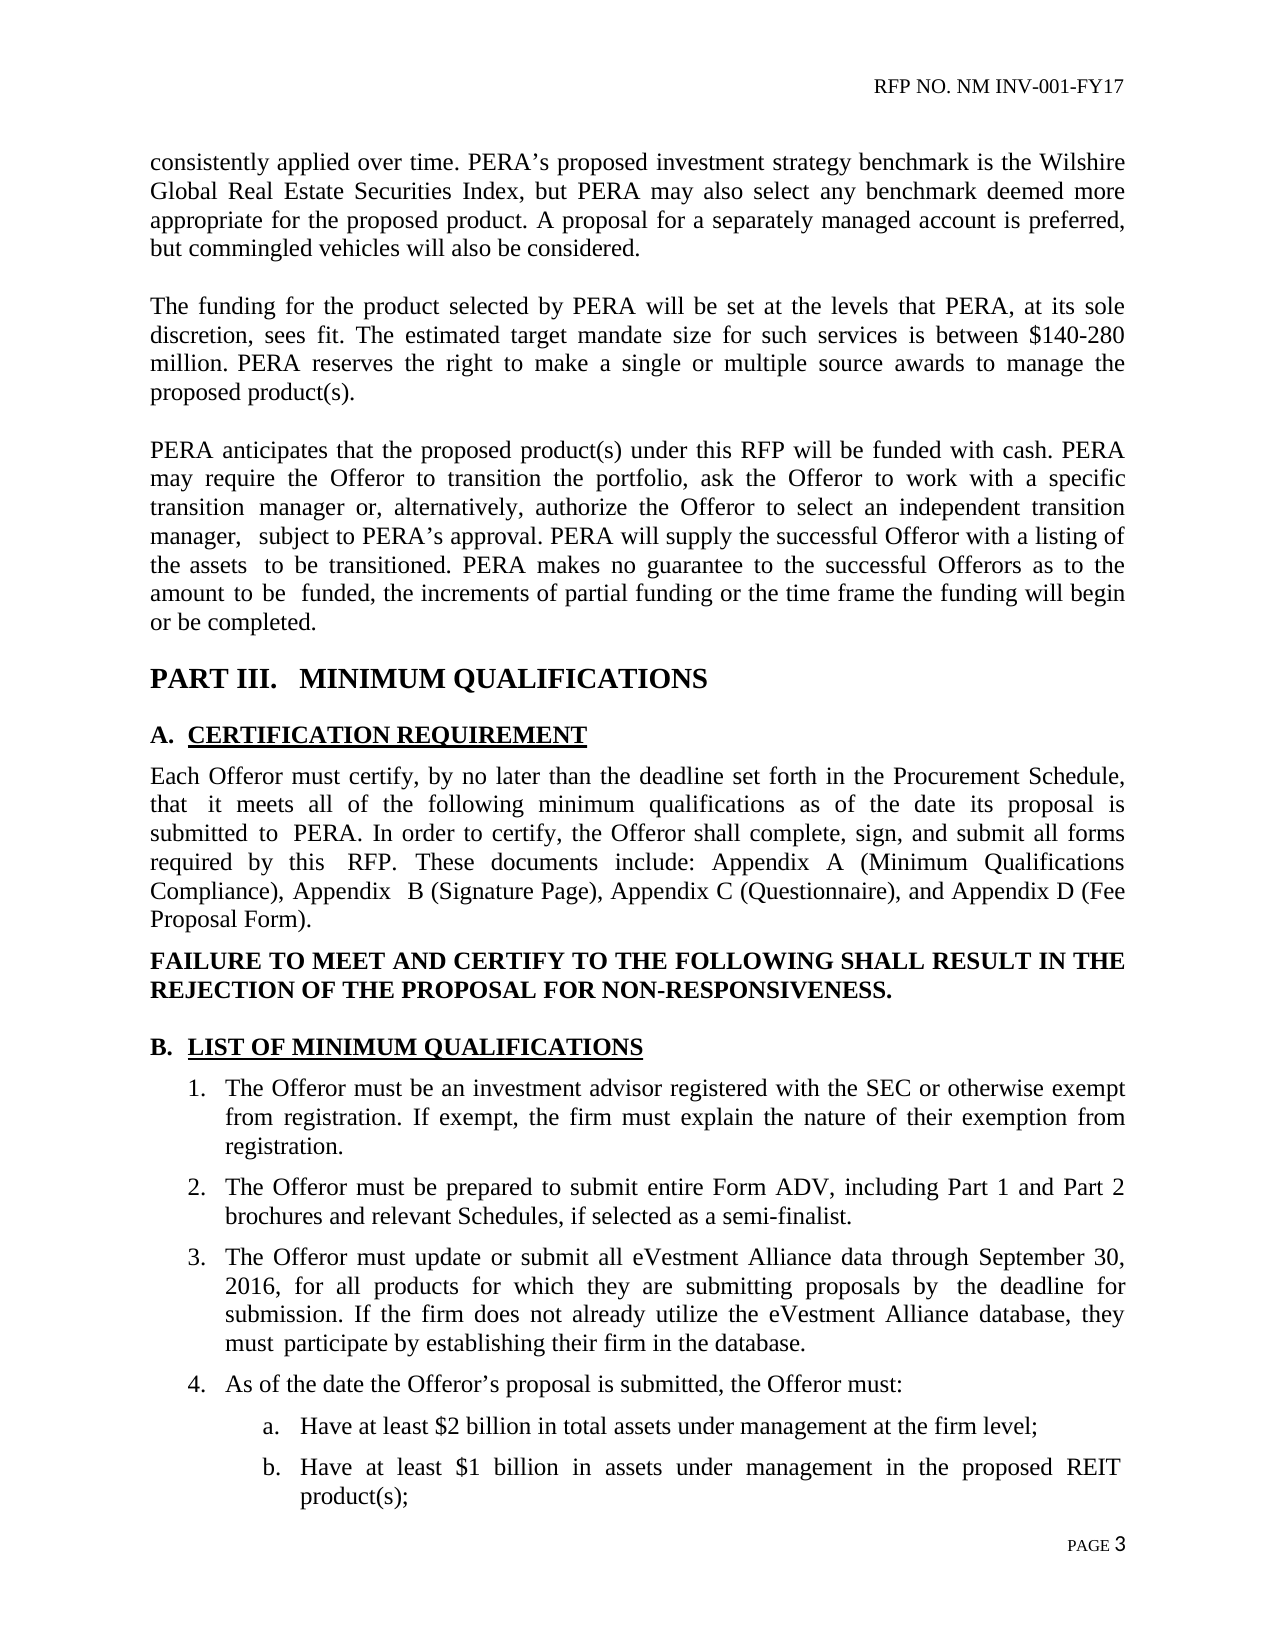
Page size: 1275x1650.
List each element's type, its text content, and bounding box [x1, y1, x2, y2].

list The Offeror must be an investment advisor registered with the SEC or otherwise exempt from registration. If exempt, the firm must explain the nature of their exemption from registration. [187, 1073, 1125, 1159]
list The Offeror must be prepared to submit entire Form ADV, including Part 1 and Part 2 brochures and relevant Schedules, if selected as a semi-finalist. [187, 1172, 1125, 1229]
text Each Offeror must certify, by no later than the deadline set forth in the Procurement Schedule, that it meets all of the following minimum qualifications as of the date its proposal is submitted to PERA. In order to certify, the Offeror shall complete, sign, and submit all forms required by this RFP. These documents include: Appendix A (Minimum Qualifications Compliance), Appendix B (Signature Page), Appendix C (Questionnaire), and Appendix D (Fee Proposal Form). [150, 761, 1125, 933]
list As of the date the Offeror’s proposal is submitted, the Offeror must: [187, 1369, 1137, 1398]
list LIST OF MINIMUM QUALIFICATIONS [150, 1032, 1137, 1061]
subtitle FAILURE TO MEET AND CERTIFY TO THE FOLLOWING SHALL RESULT IN THE REJECTION OF THE PROPOSAL FOR NON-RESPONSIVENESS. [150, 946, 1125, 1004]
list Have at least $1 billion in assets under management in the proposed REIT product(s); [262, 1452, 1124, 1509]
subtitle PART III. MINIMUM QUALIFICATIONS [150, 662, 1137, 695]
text consistently applied over time. PERA’s proposed investment strategy benchmark is the Wilshire Global Real Estate Securities Index, but PERA may also select any benchmark deemed more appropriate for the proposed product. A proposal for a separately managed account is preferred, but commingled vehicles will also be considered. [150, 147, 1125, 262]
list Have at least $2 billion in total assets under management at the firm level; [262, 1411, 1137, 1439]
text PERA anticipates that the proposed product(s) under this RFP will be funded with cash. PERA may require the Offeror to transition the portfolio, ask the Offeror to work with a specific transition manager or, alternatively, authorize the Offeror to select an independent transition manager, subject to PERA’s approval. PERA will supply the successful Offeror with a listing of the assets to be transitioned. PERA makes no guarantee to the successful Offerors as to the amount to be funded, the increments of partial funding or the time frame the funding will begin or be completed. [150, 435, 1126, 636]
text The funding for the product selected by PERA will be set at the levels that PERA, at its sole discretion, sees fit. The estimated target mandate size for such services is between $140-280 million. PERA reserves the right to make a single or multiple source awards to manage the proposed product(s). [150, 291, 1126, 406]
list The Offeror must update or submit all eVestment Alliance data through September 30, 2016, for all products for which they are submitting proposals by the deadline for submission. If the firm does not already utilize the eVestment Alliance database, they must participate by establishing their firm in the database. [187, 1242, 1125, 1357]
subtitle CERTIFICATION REQUIREMENT [150, 720, 1137, 749]
